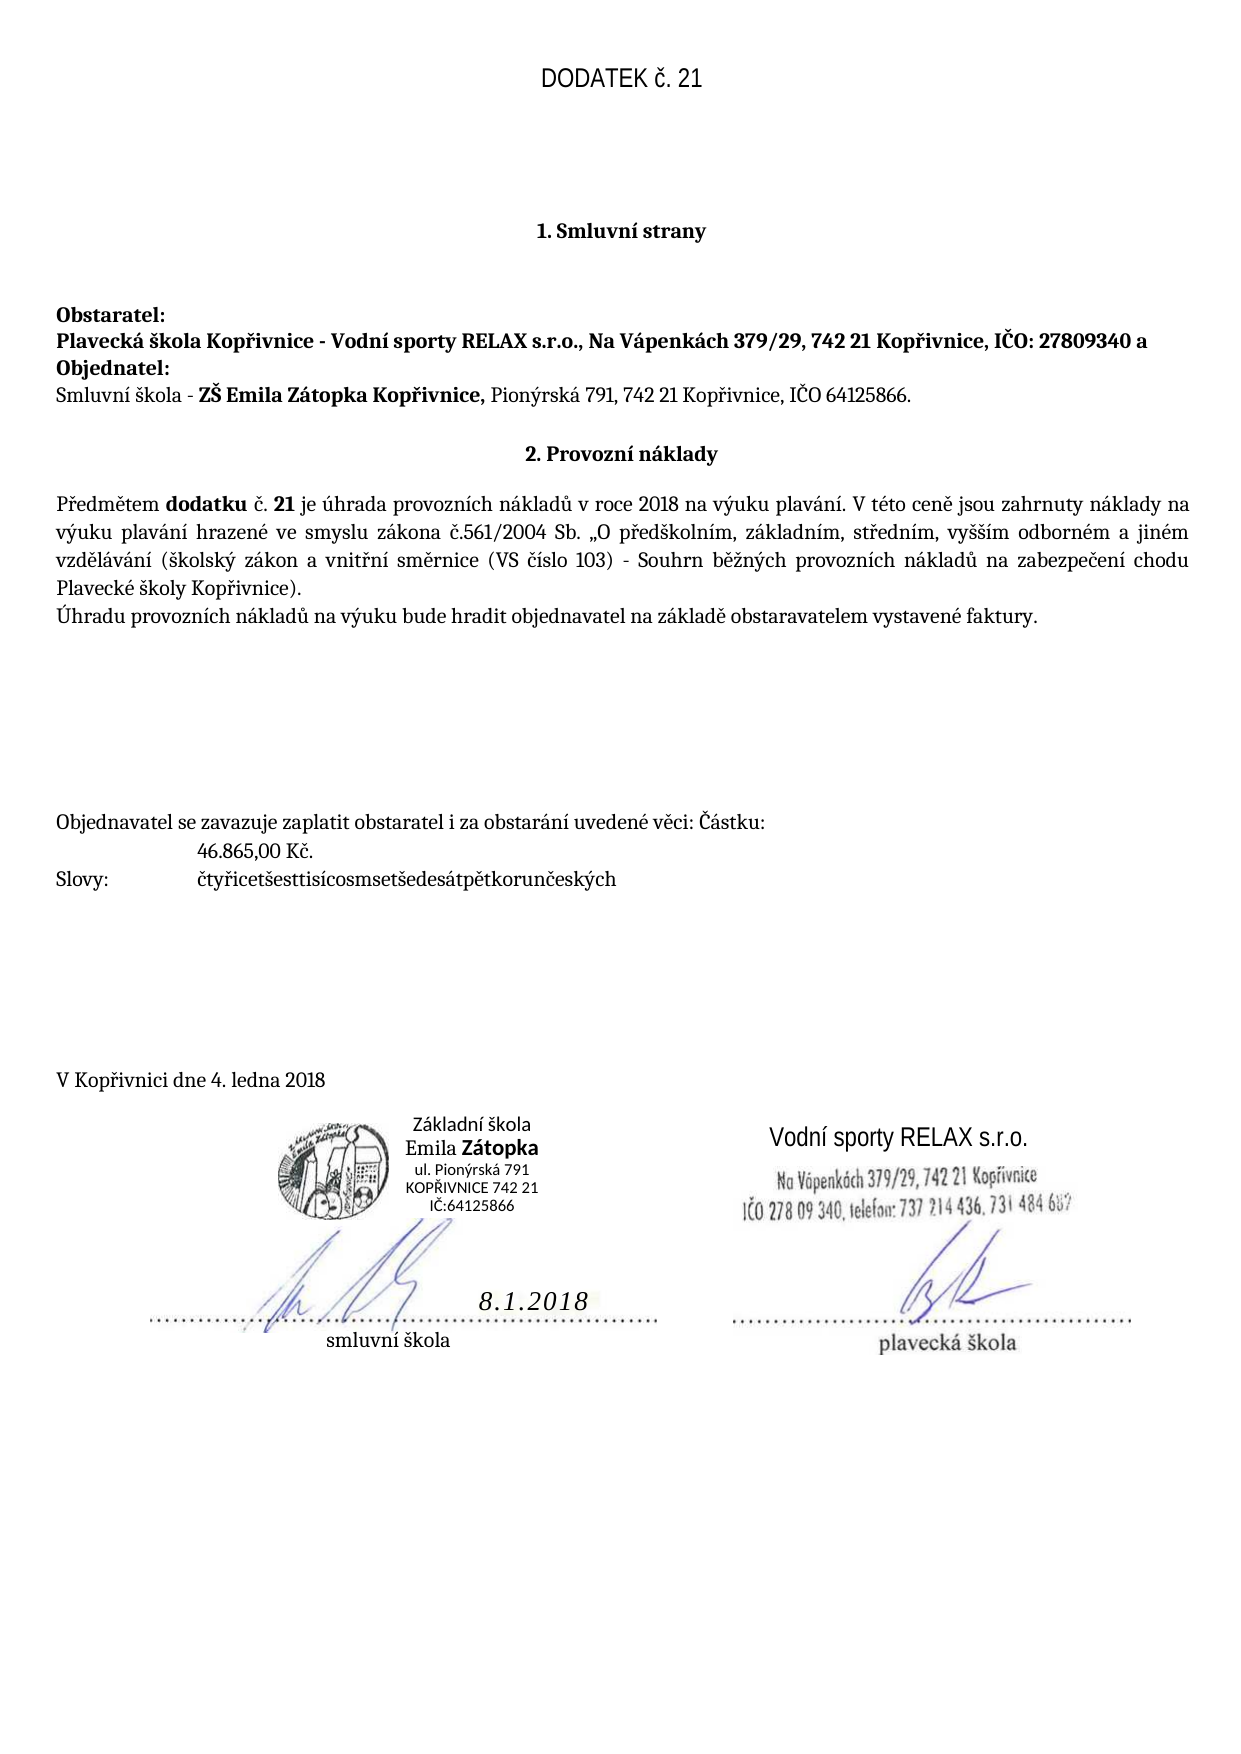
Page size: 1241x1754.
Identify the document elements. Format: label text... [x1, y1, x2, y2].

text 1. Smluvní strany [56, 221, 1187, 243]
text V Kopřivnici dne 4. ledna 2018 [56, 1070, 326, 1092]
text Obstaratel: [56, 305, 1191, 327]
picture [733, 1166, 1131, 1355]
text Objednatel: [56, 354, 1191, 381]
text Plavecká škola Kopřivnice - Vodní sporty RELAX s.r.o., Na Vápenkách 379/29, 742 21 Kopřivnice, IČO: 27809340 a [56, 327, 1151, 354]
text 2. Provozní náklady [56, 443, 1187, 465]
text Předmětem dodatku č. 21 je úhrada provozních nákladů v roce 2018 na výuku plavání. V této ceně jsou zahrnuty náklady na výuku plavání hrazené ve smyslu zákona č.561/2004 Sb. „O předškolním, základním, středním, vyšším odborném a jiném vzdělávání (školský zákon a vnitřní směrnice (VS číslo 103) - Souhrn běžných provozních nákladů na zabezpečení chodu Plavecké školy Kopřivnice). [56, 488, 1191, 601]
text Smluvní škola - ZŠ Emila Zátopka Kopřivnice, Pionýrská 791, 742 21 Kopřivnice, IČO 64125866. [56, 381, 1191, 408]
text smluvní škola [326, 1329, 451, 1351]
text Vodní sporty RELAX s.r.o. [769, 1124, 1028, 1151]
text ul. Pionýrská 791 KOPŘIVNICE 742 21 IČ:64125866 [399, 1160, 545, 1215]
text Základní škola Emila Zátopka [399, 1113, 545, 1160]
text DODATEK č. 21 [56, 66, 1187, 93]
text Úhradu provozních nákladů na výuku bude hradit objednavatel na základě obstaravatelem vystavené faktury. [56, 601, 1191, 629]
text 8.1.2018 [478, 1288, 588, 1315]
text Objednavatel se zavazuje zaplatit obstaratel i za obstarání uvedené věci: Částku: 46.865,00 Kč. [56, 807, 778, 864]
text Slovy: čtyřicetšesttisícosmsetšedesátpětkorunčeských [56, 864, 1191, 892]
picture [150, 1123, 657, 1333]
